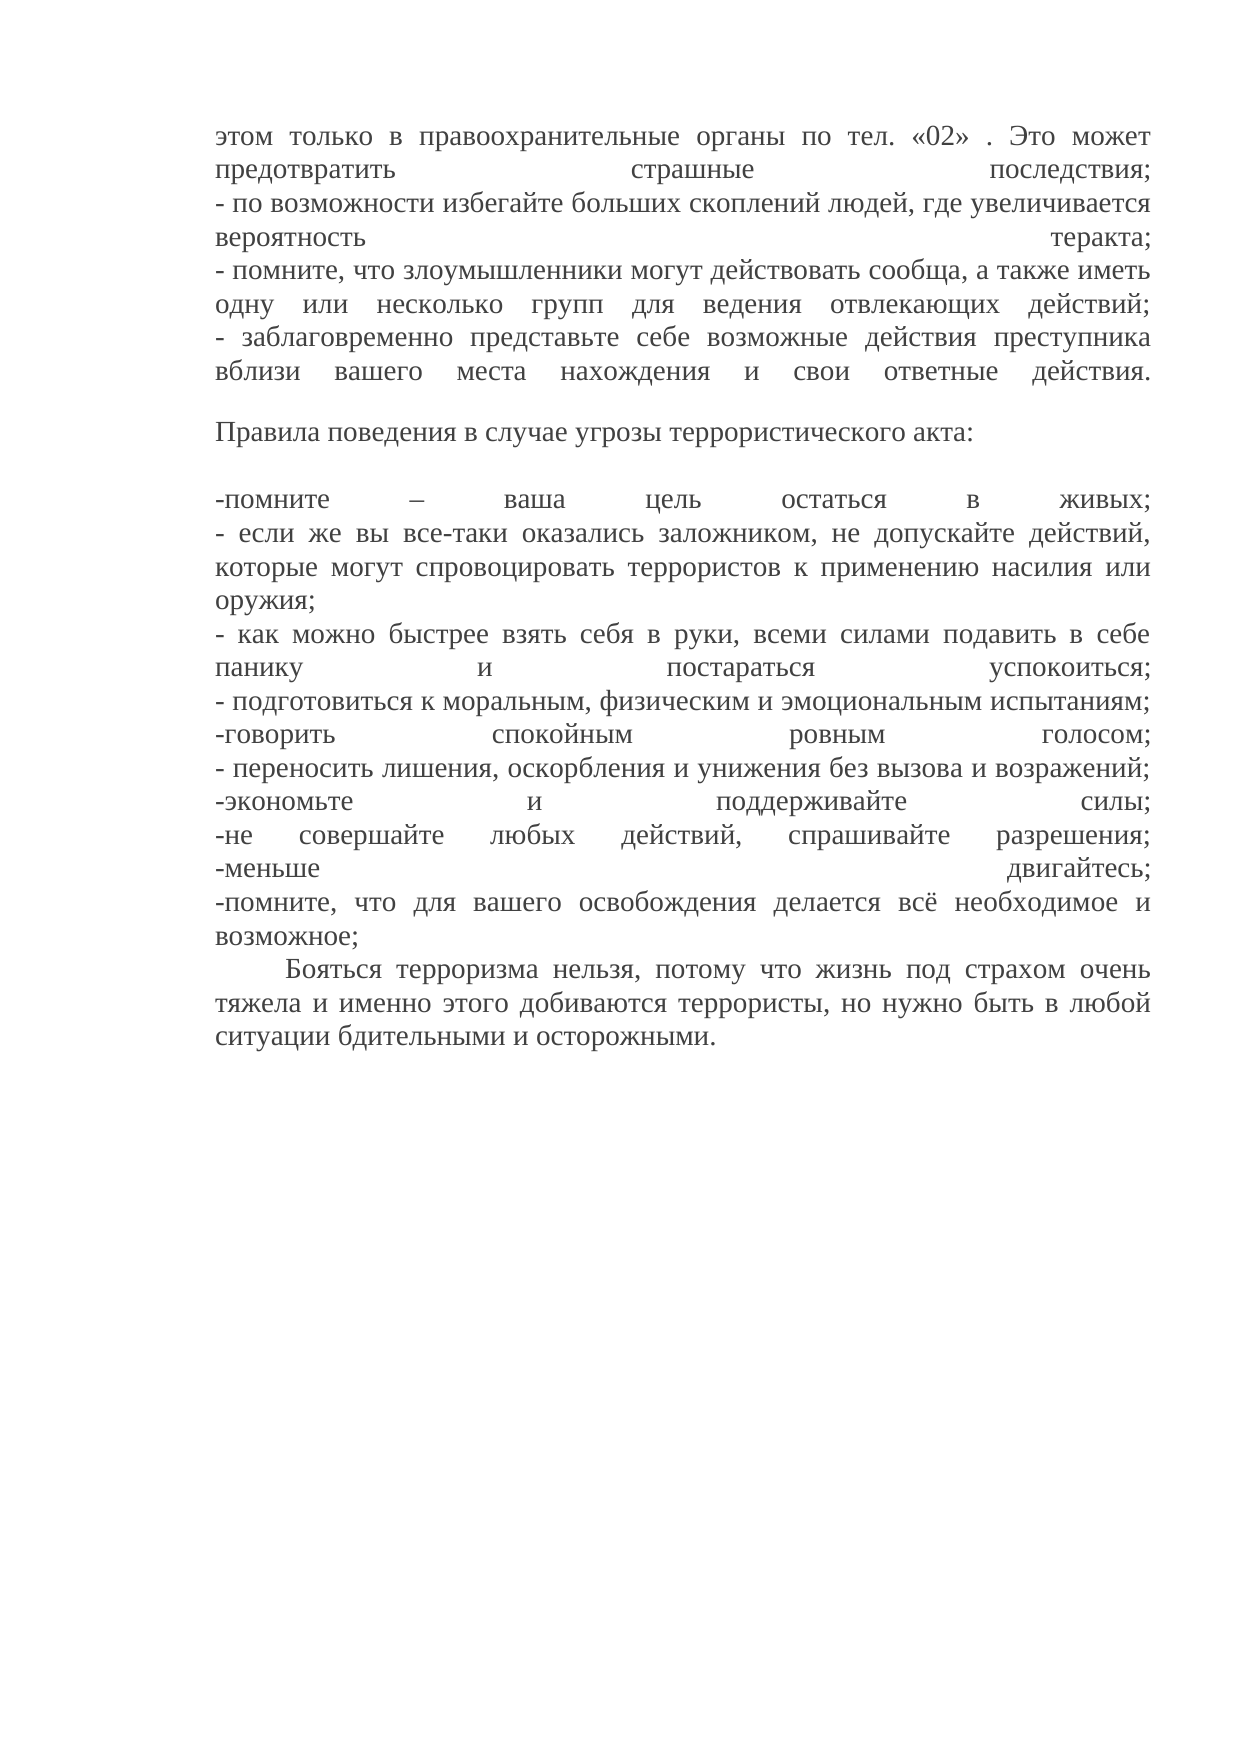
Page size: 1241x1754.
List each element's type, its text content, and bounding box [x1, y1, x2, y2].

text Правила поведения в случае угрозы террористического акта: [215, 414, 1152, 448]
text -помните – ваша цель остаться в живых; - если же вы все-таки оказались заложником, не допускайте действий, которые могут спровоцировать террористов к применению насилия или оружия; - как можно быстрее взять себя в руки, всеми силами подавить в себе панику и постараться успокоиться; - подготовиться к моральным, физическим и эмоциональным испытаниям; -говорить спокойным ровным голосом; - переносить лишения, оскорбления и унижения без вызова и возражений; -экономьте и поддерживайте силы; -не совершайте любых действий, спрашивайте разрешения; -меньше двигайтесь; -помните, что для вашего освобождения делается всё необходимое и возможное; Бояться терроризма нельзя, потому что жизнь под страхом очень тяжела и именно этого добиваются террористы, но нужно быть в любой ситуации бдительными и осторожными. [215, 448, 1152, 1052]
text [215, 118, 1152, 414]
